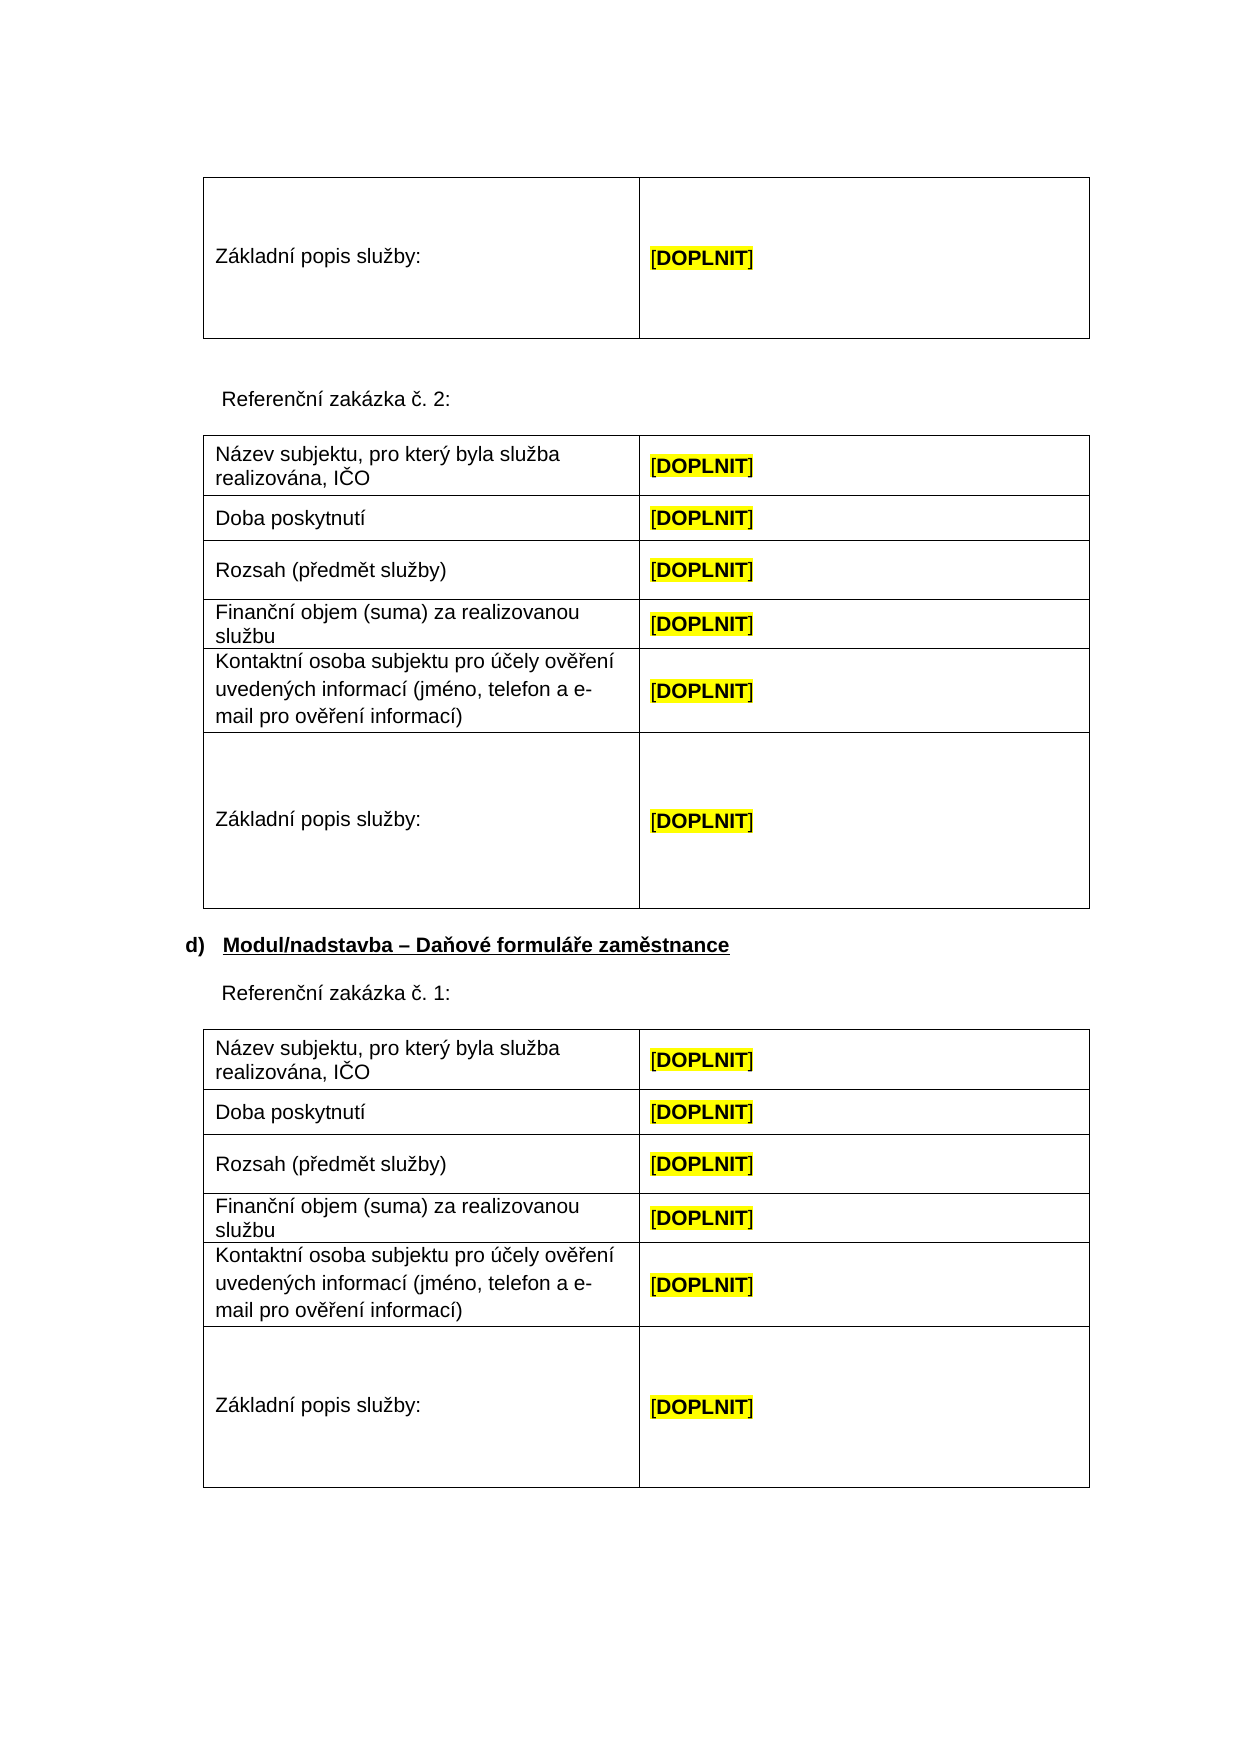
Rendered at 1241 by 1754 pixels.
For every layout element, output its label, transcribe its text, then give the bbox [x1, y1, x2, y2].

table_cell [DOPLNIT] [640, 1327, 1089, 1487]
table_cell Kontaktní osoba subjektu pro účely ověření uvedených informací (jméno, telefon a e-mail pro ověření informací) [204, 1243, 639, 1326]
table_header [DOPLNIT] [640, 1030, 1089, 1089]
table_cell Základní popis služby: [204, 733, 639, 908]
table_cell Základní popis služby: [204, 1327, 639, 1487]
table_header Název subjektu, pro který byla služba realizována, IČO [204, 1030, 639, 1089]
table_cell [DOPLNIT] [640, 496, 1089, 540]
table_cell Rozsah (předmět služby) [204, 541, 639, 599]
table_cell [DOPLNIT] [640, 600, 1089, 648]
table_cell [DOPLNIT] [640, 733, 1089, 908]
table_cell Doba poskytnutí [204, 496, 639, 540]
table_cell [204, 1194, 639, 1242]
table_header [DOPLNIT] [640, 436, 1089, 495]
table_cell [DOPLNIT] [640, 541, 1089, 599]
list Referenční zakázka č. 1: [221, 981, 1092, 1005]
table_cell Rozsah (předmět služby) [204, 1135, 639, 1193]
table_cell Základní popis služby: [204, 178, 639, 338]
table_cell [DOPLNIT] [640, 1194, 1089, 1242]
list Modul/nadstavba – Daňové formuláře zaměstnance [185, 933, 1092, 957]
table_cell Finanční objem (suma) za realizovanou službu [204, 600, 639, 648]
table_cell [DOPLNIT] [640, 1243, 1089, 1326]
table_cell [DOPLNIT] [640, 1135, 1089, 1193]
table_cell Doba poskytnutí [204, 1090, 639, 1134]
table_cell [DOPLNIT] [640, 178, 1089, 338]
table_cell [DOPLNIT] [640, 649, 1089, 732]
list Referenční zakázka č. 2: [221, 387, 1092, 411]
table_cell [DOPLNIT] [640, 1090, 1089, 1134]
table_cell Kontaktní osoba subjektu pro účely ověření uvedených informací (jméno, telefon a e-mail pro ověření informací) [204, 649, 639, 732]
table_header Název subjektu, pro který byla služba realizována, IČO [204, 436, 639, 495]
